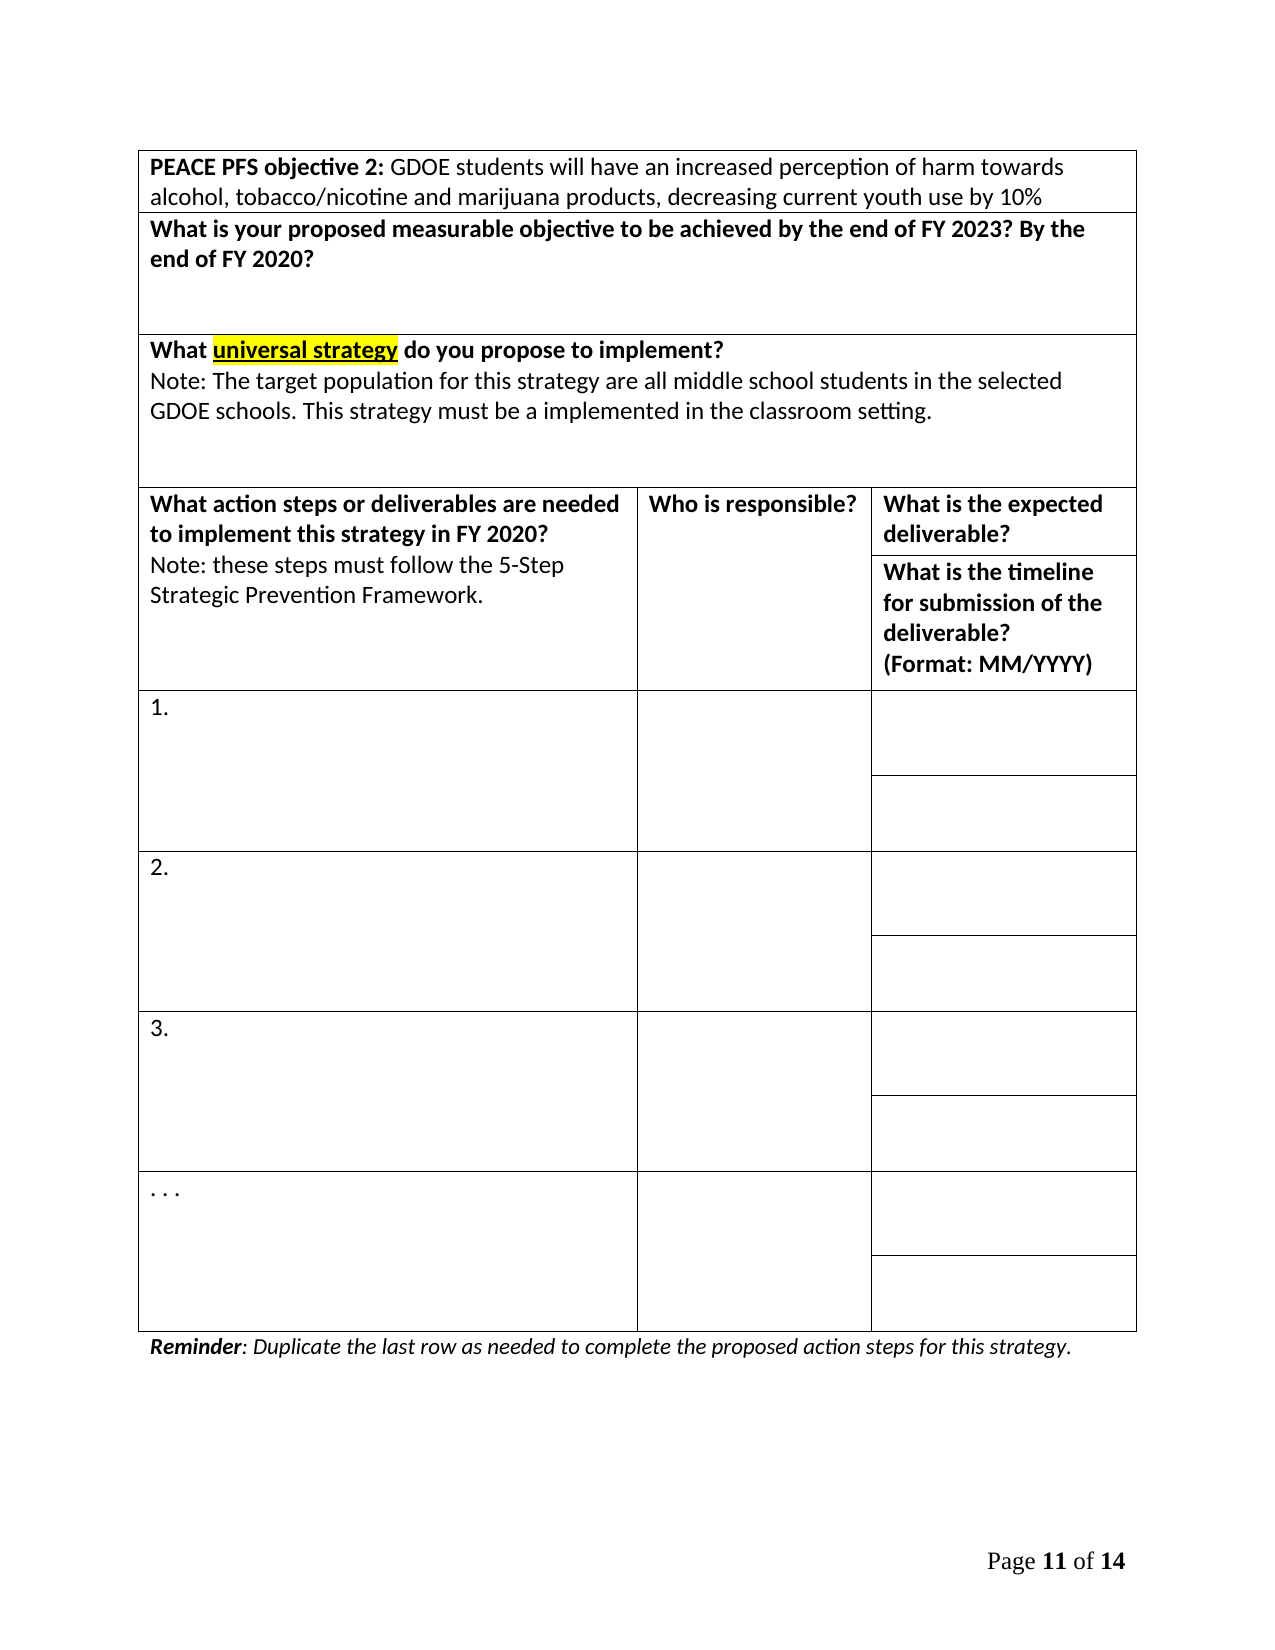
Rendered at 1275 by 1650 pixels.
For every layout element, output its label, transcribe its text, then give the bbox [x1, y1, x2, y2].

table_cell What is your proposed measurable objective to be achieved by the end of FY 2023? By the end of FY 2020? [139, 213, 1136, 333]
table_cell 2. [139, 852, 637, 1011]
table_cell [872, 1256, 1136, 1331]
table_cell Who is responsible? [638, 488, 871, 690]
table_cell 1. [139, 691, 637, 851]
table_cell What action steps or deliverables are needed to implement this strategy in FY 2020? Note: these steps must follow the 5-Step Strategic Prevention Framework. [139, 488, 637, 690]
table_cell [872, 1012, 1136, 1095]
table_cell What is the timeline for submission of the deliverable? (Format: MM/YYYY) [872, 556, 1136, 690]
table_cell 3. [139, 1012, 637, 1171]
table_cell [638, 1172, 871, 1331]
table_cell [872, 1172, 1136, 1255]
table_cell [872, 1096, 1136, 1171]
table_cell [872, 691, 1136, 775]
table_cell What is the expected deliverable? [872, 488, 1136, 555]
table_header PEACE PFS objective 2: GDOE students will have an increased perception of harm towards alcohol, tobacco/nicotine and marijuana products, decreasing current youth use by 10% [139, 151, 1136, 212]
table_cell [872, 776, 1136, 851]
table_cell [638, 852, 871, 1011]
table_cell . . . [139, 1172, 637, 1331]
table_cell [638, 691, 871, 851]
table_cell [872, 936, 1136, 1011]
table_cell What universal strategy do you propose to implement? Note: The target population for this strategy are all middle school students in the selected GDOE schools. This strategy must be a implemented in the classroom setting. [139, 335, 1136, 487]
table_cell [872, 852, 1136, 935]
text Reminder: Duplicate the last row as needed to complete the proposed action steps for this strategy. [150, 1332, 1125, 1360]
table_cell [638, 1012, 871, 1171]
